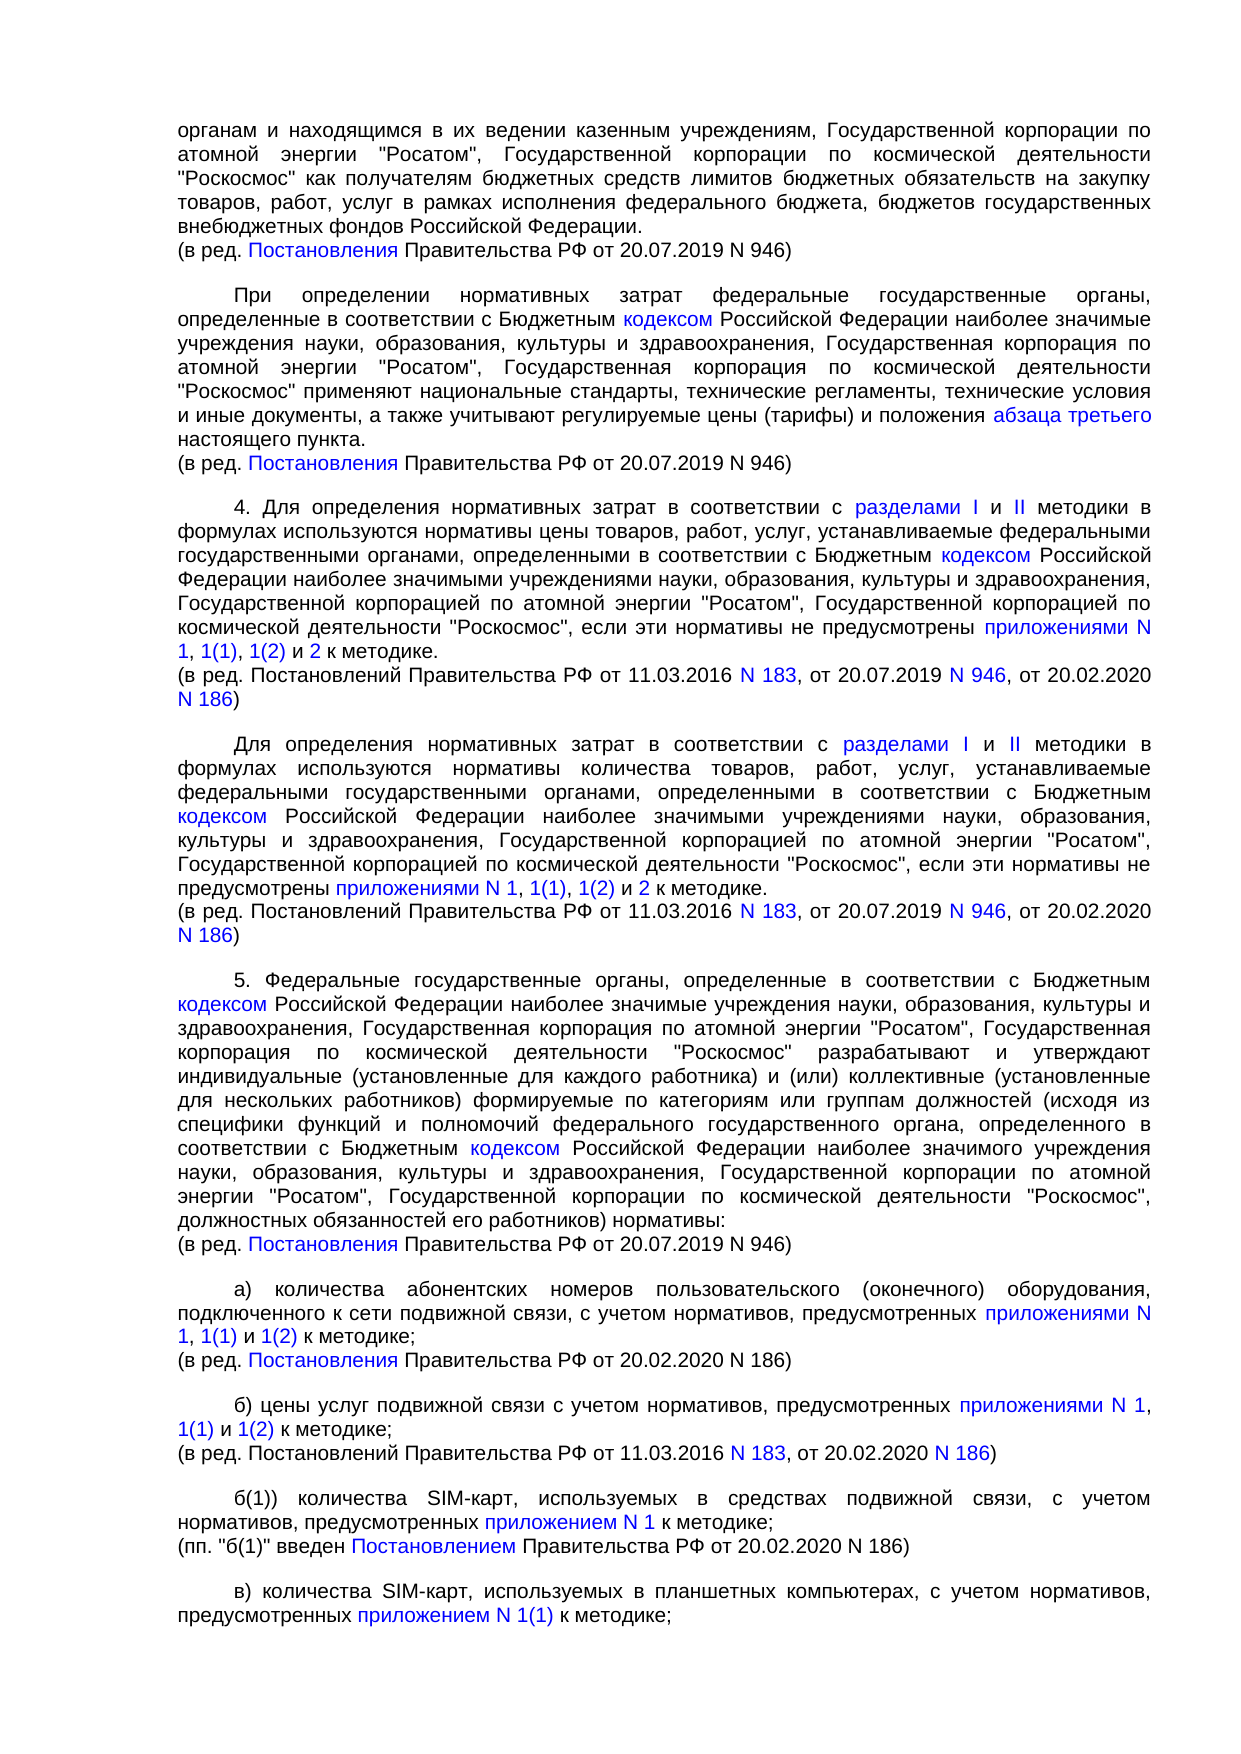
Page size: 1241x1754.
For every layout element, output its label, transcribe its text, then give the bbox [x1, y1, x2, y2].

text в) количества SIM-карт, используемых в планшетных компьютерах, с учетом нормативов, предусмотренных приложением N 1(1) к методике; [177, 1578, 1152, 1626]
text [177, 118, 1152, 238]
text а) количества абонентских номеров пользовательского (оконечного) оборудования, подключенного к сети подвижной связи, с учетом нормативов, предусмотренных приложениями N 1, 1(1) и 1(2) к методике; [177, 1276, 1152, 1348]
text б(1)) количества SIM-карт, используемых в средствах подвижной связи, с учетом нормативов, предусмотренных приложением N 1 к методике; [177, 1486, 1152, 1534]
text (в ред. Постановления Правительства РФ от 20.07.2019 N 946) [177, 450, 1152, 474]
text (в ред. Постановлений Правительства РФ от 11.03.2016 N 183, от 20.07.2019 N 946, от 20.02.2020 N 186) [177, 663, 1152, 711]
text (в ред. Постановлений Правительства РФ от 11.03.2016 N 183, от 20.07.2019 N 946, от 20.02.2020 N 186) [177, 899, 1152, 947]
text 5. Федеральные государственные органы, определенные в соответствии с Бюджетным кодексом Российской Федерации наиболее значимые учреждения науки, образования, культуры и здравоохранения, Государственная корпорация по атомной энергии "Росатом", Государственная корпорация по космической деятельности "Роскосмос" разрабатывают и утверждают индивидуальные (установленные для каждого работника) и (или) коллективные (установленные для нескольких работников) формируемые по категориям или группам должностей (исходя из специфики функций и полномочий федерального государственного органа, определенного в соответствии с Бюджетным кодексом Российской Федерации наиболее значимого учреждения науки, образования, культуры и здравоохранения, Государственной корпорации по атомной энергии "Росатом", Государственной корпорации по космической деятельности "Роскосмос", должностных обязанностей его работников) нормативы: [177, 968, 1152, 1232]
text (в ред. Постановлений Правительства РФ от 11.03.2016 N 183, от 20.02.2020 N 186) [177, 1441, 1152, 1465]
text Для определения нормативных затрат в соответствии с разделами I и II методики в формулах используются нормативы количества товаров, работ, услуг, устанавливаемые федеральными государственными органами, определенными в соответствии с Бюджетным кодексом Российской Федерации наиболее значимыми учреждениями науки, образования, культуры и здравоохранения, Государственной корпорацией по атомной энергии "Росатом", Государственной корпорацией по космической деятельности "Роскосмос", если эти нормативы не предусмотрены приложениями N 1, 1(1), 1(2) и 2 к методике. [177, 732, 1152, 899]
text (пп. "б(1)" введен Постановлением Правительства РФ от 20.02.2020 N 186) [177, 1534, 1152, 1558]
text 4. Для определения нормативных затрат в соответствии с разделами I и II методики в формулах используются нормативы цены товаров, работ, услуг, устанавливаемые федеральными государственными органами, определенными в соответствии с Бюджетным кодексом Российской Федерации наиболее значимыми учреждениями науки, образования, культуры и здравоохранения, Государственной корпорацией по атомной энергии "Росатом", Государственной корпорацией по космической деятельности "Роскосмос", если эти нормативы не предусмотрены приложениями N 1, 1(1), 1(2) и 2 к методике. [177, 495, 1152, 663]
text б) цены услуг подвижной связи с учетом нормативов, предусмотренных приложениями N 1, 1(1) и 1(2) к методике; [177, 1393, 1152, 1441]
text (в ред. Постановления Правительства РФ от 20.07.2019 N 946) [177, 1232, 1152, 1256]
text (в ред. Постановления Правительства РФ от 20.07.2019 N 946) [177, 238, 1152, 262]
text (в ред. Постановления Правительства РФ от 20.02.2020 N 186) [177, 1348, 1152, 1372]
text При определении нормативных затрат федеральные государственные органы, определенные в соответствии с Бюджетным кодексом Российской Федерации наиболее значимые учреждения науки, образования, культуры и здравоохранения, Государственная корпорация по атомной энергии "Росатом", Государственная корпорация по космической деятельности "Роскосмос" применяют национальные стандарты, технические регламенты, технические условия и иные документы, а также учитывают регулируемые цены (тарифы) и положения абзаца третьего настоящего пункта. [177, 283, 1152, 450]
